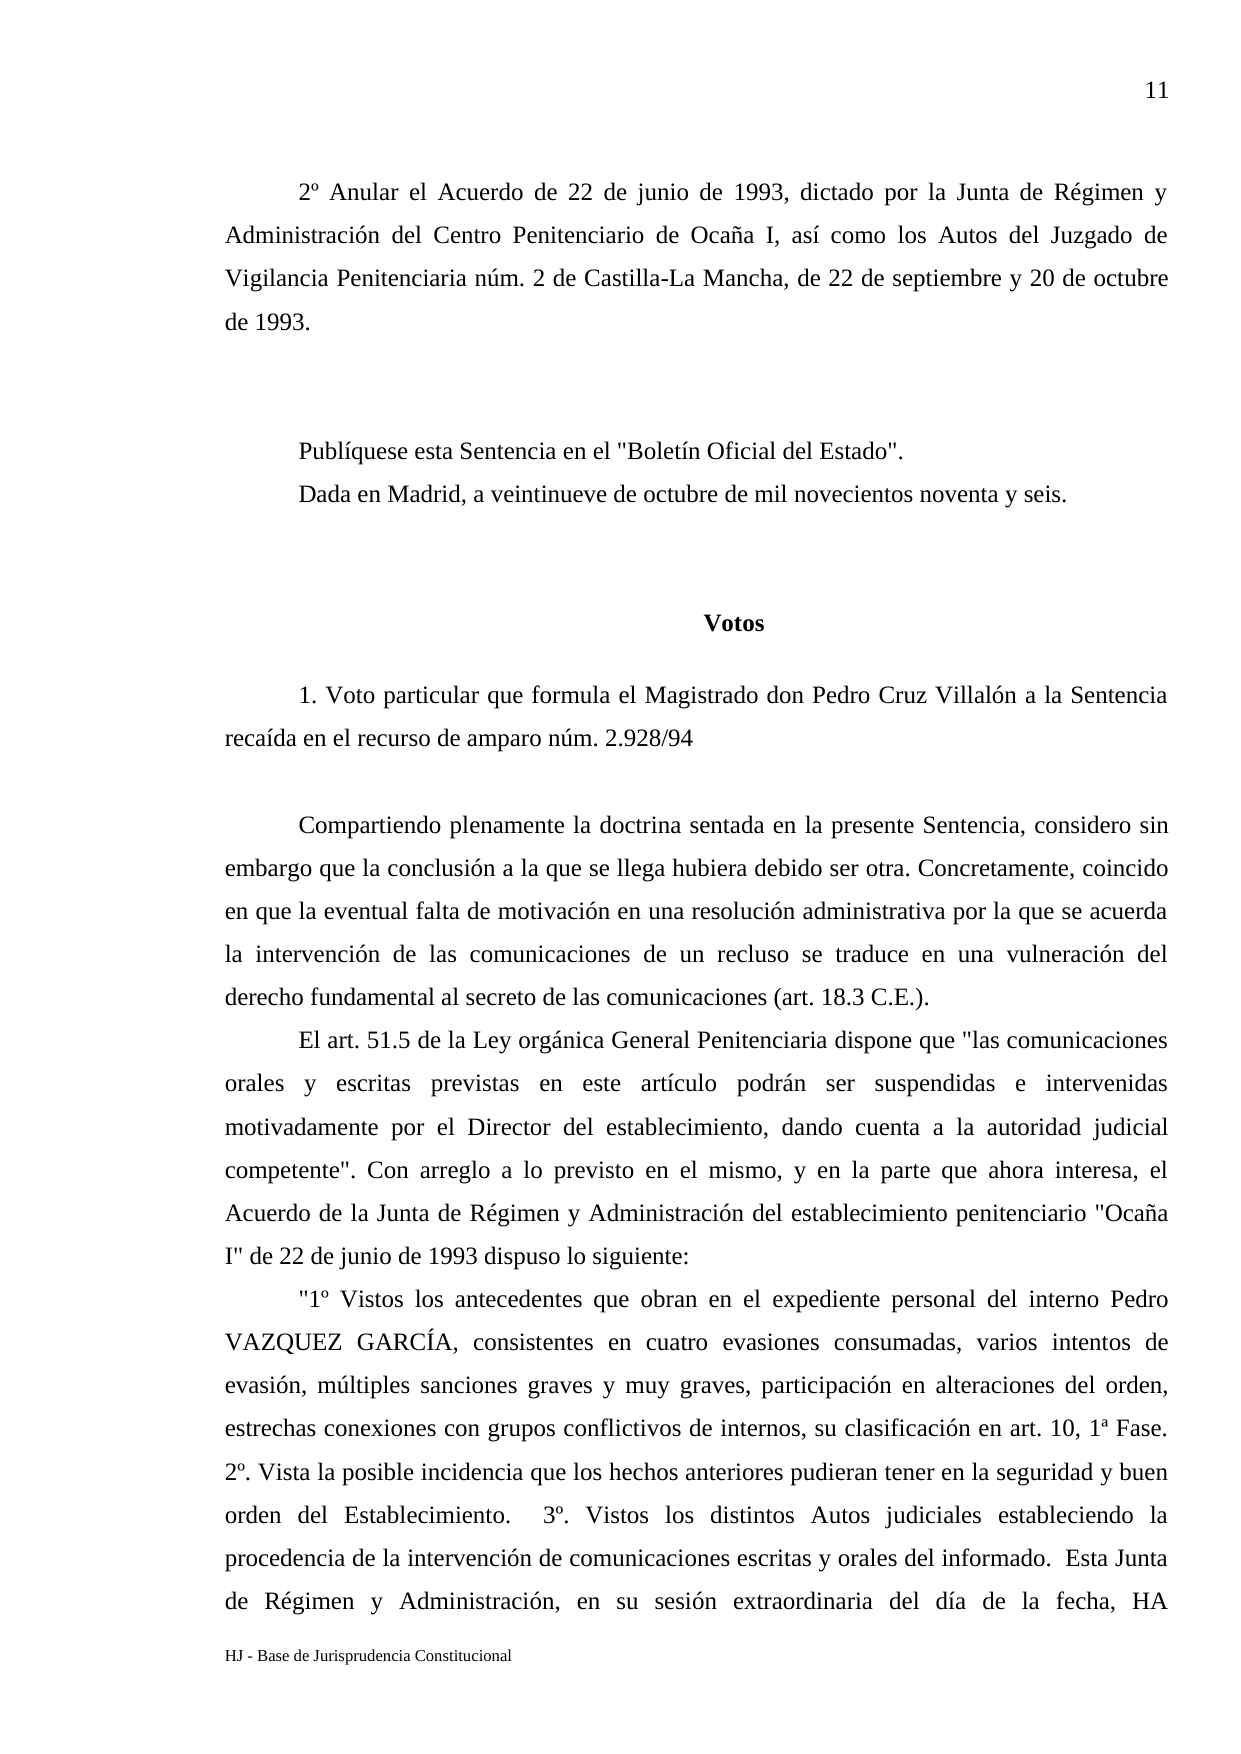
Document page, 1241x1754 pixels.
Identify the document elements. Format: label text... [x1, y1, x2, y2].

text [224, 1284, 1169, 1615]
text Dada en Madrid, a veintinueve de octubre de mil novecientos noventa y seis. [224, 479, 1169, 508]
subtitle Votos [224, 608, 1169, 637]
text El art. 51.5 de la Ley orgánica General Penitenciaria dispone que "las comunicaciones orales y escritas previstas en este artículo podrán ser suspendidas e intervenidas motivadamente por el Director del establecimiento, dando cuenta a la autoridad judicial competente". Con arreglo a lo previsto en el mismo, y en la parte que ahora interesa, el Acuerdo de la Junta de Régimen y Administración del establecimiento penitenciario "Ocaña I" de 22 de junio de 1993 dispuso lo siguiente: [224, 1025, 1169, 1270]
text Publíquese esta Sentencia en el "Boletín Oficial del Estado". [224, 436, 1169, 465]
text 2º Anular el Acuerdo de 22 de junio de 1993, dictado por la Junta de Régimen y Administración del Centro Penitenciario de Ocaña I, así como los Autos del Juzgado de Vigilancia Penitenciaria núm. 2 de Castilla-La Mancha, de 22 de septiembre y 20 de octubre de 1993. [224, 177, 1169, 335]
text 1. Voto particular que formula el Magistrado don Pedro Cruz Villalón a la Sentencia recaída en el recurso de amparo núm. 2.928/94 [224, 680, 1169, 752]
text Compartiendo plenamente la doctrina sentada en la presente Sentencia, considero sin embargo que la conclusión a la que se llega hubiera debido ser otra. Concretamente, coincido en que la eventual falta de motivación en una resolución administrativa por la que se acuerda la intervención de las comunicaciones de un recluso se traduce en una vulneración del derecho fundamental al secreto de las comunicaciones (art. 18.3 C.E.). [224, 810, 1169, 1011]
